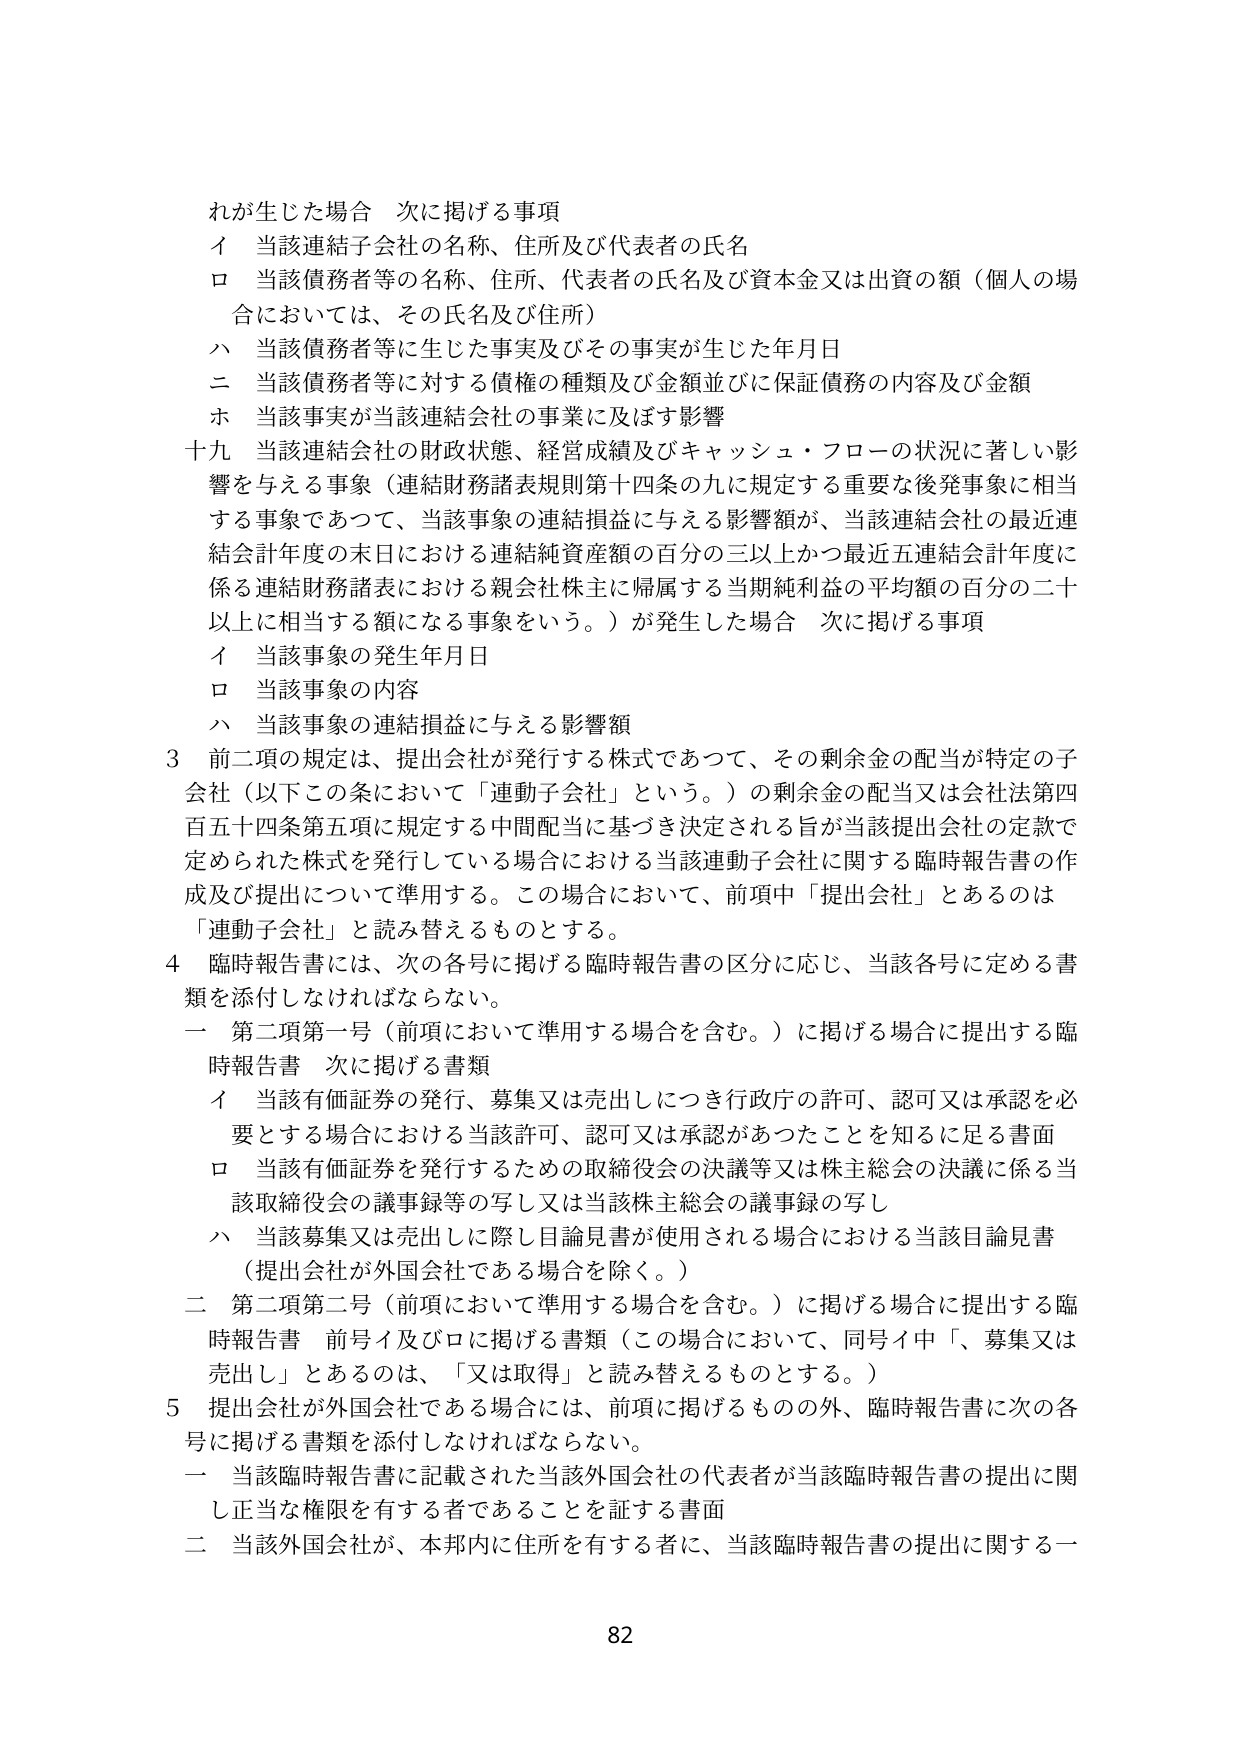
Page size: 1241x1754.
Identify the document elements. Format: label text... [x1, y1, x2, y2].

text 十九 当該連結会社の財政状態、経営成績及びキャッシュ・フローの状況に著しい影響を与える事象（連結財務諸表規則第十四条の九に規定する重要な後発事象に相当する事象であつて、当該事象の連結損益に与える影響額が、当該連結会社の最近連結会計年度の末日における連結純資産額の百分の三以上かつ最近五連結会計年度に係る連結財務諸表における親会社株主に帰属する当期純利益の平均額の百分の二十以上に相当する額になる事象をいう。）が発生した場合 次に掲げる事項 [184, 433, 1079, 638]
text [184, 194, 1079, 228]
text 二 第二項第二号（前項において準用する場合を含む。）に掲げる場合に提出する臨時報告書 前号イ及びロに掲げる書類（この場合において、同号イ中「、募集又は売出し」とあるのは、「又は取得」と読み替えるものとする。） [184, 1287, 1079, 1389]
text ４ 臨時報告書には、次の各号に掲げる臨時報告書の区分に応じ、当該各号に定める書類を添付しなければならない。 [161, 945, 1079, 1014]
text ３ 前二項の規定は、提出会社が発行する株式であつて、その剰余金の配当が特定の子会社（以下この条において「連動子会社」という。）の剰余金の配当又は会社法第四百五十四条第五項に規定する中間配当に基づき決定される旨が当該提出会社の定款で定められた株式を発行している場合における当該連動子会社に関する臨時報告書の作成及び提出について準用する。この場合において、前項中「提出会社」とあるのは「連動子会社」と読み替えるものとする。 [161, 740, 1079, 945]
text ロ 当該事象の内容 [207, 672, 1079, 706]
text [184, 1526, 1079, 1560]
text ５ 提出会社が外国会社である場合には、前項に掲げるものの外、臨時報告書に次の各号に掲げる書類を添付しなければならない。 [161, 1389, 1079, 1458]
text ハ 当該募集又は売出しに際し目論見書が使用される場合における当該目論見書（提出会社が外国会社である場合を除く。） [207, 1219, 1079, 1287]
text イ 当該事象の発生年月日 [207, 638, 1079, 672]
text ニ 当該債務者等に対する債権の種類及び金額並びに保証債務の内容及び金額 [207, 364, 1079, 399]
text ロ 当該債務者等の名称、住所、代表者の氏名及び資本金又は出資の額（個人の場合においては、その氏名及び住所） [207, 262, 1079, 330]
text イ 当該有価証券の発行、募集又は売出しにつき行政庁の許可、認可又は承認を必要とする場合における当該許可、認可又は承認があつたことを知るに足る書面 [207, 1082, 1079, 1150]
text イ 当該連結子会社の名称、住所及び代表者の氏名 [207, 228, 1079, 262]
text ハ 当該債務者等に生じた事実及びその事実が生じた年月日 [207, 330, 1079, 364]
text ハ 当該事象の連結損益に与える影響額 [207, 706, 1079, 740]
text 一 第二項第一号（前項において準用する場合を含む。）に掲げる場合に提出する臨時報告書 次に掲げる書類 [184, 1014, 1079, 1082]
text 一 当該臨時報告書に記載された当該外国会社の代表者が当該臨時報告書の提出に関し正当な権限を有する者であることを証する書面 [184, 1458, 1079, 1526]
text ホ 当該事実が当該連結会社の事業に及ぼす影響 [207, 399, 1079, 433]
text ロ 当該有価証券を発行するための取締役会の決議等又は株主総会の決議に係る当該取締役会の議事録等の写し又は当該株主総会の議事録の写し [207, 1150, 1079, 1219]
